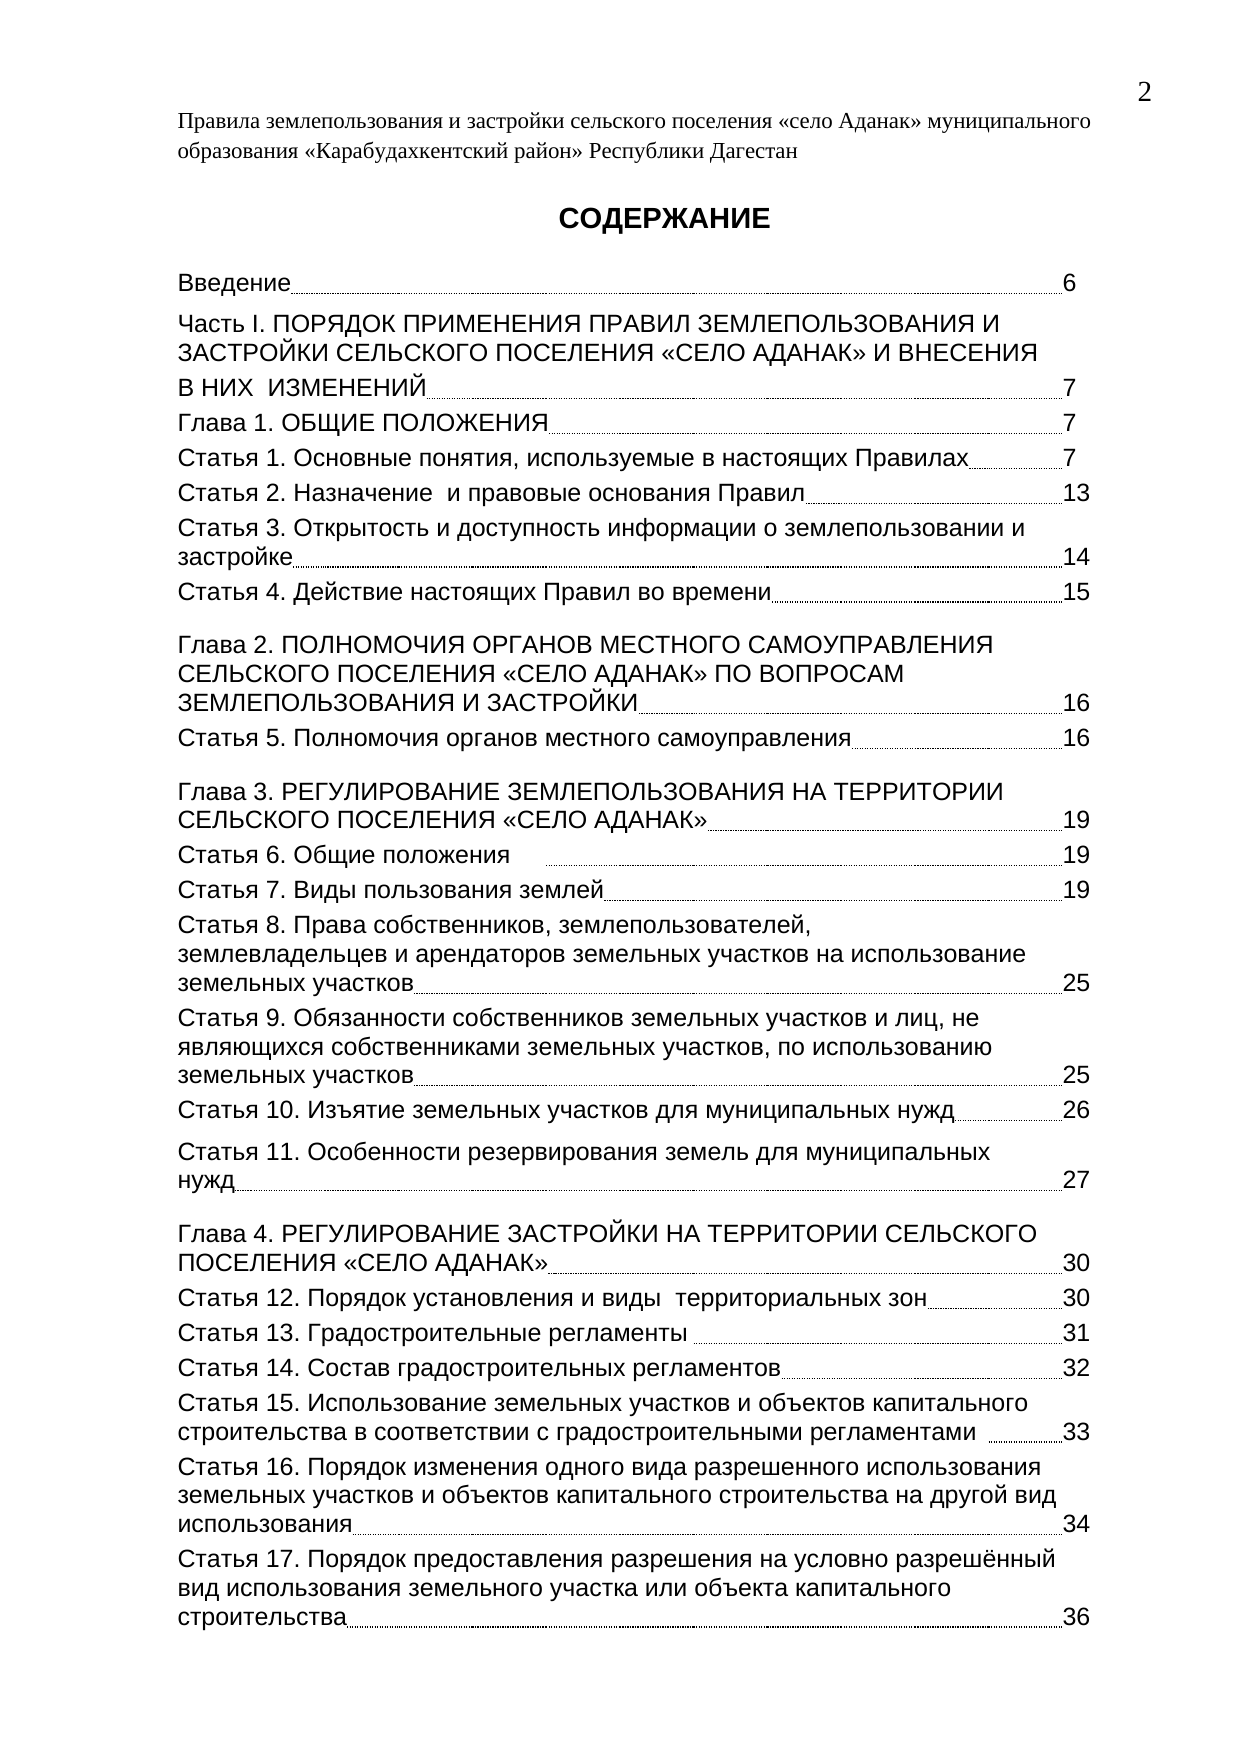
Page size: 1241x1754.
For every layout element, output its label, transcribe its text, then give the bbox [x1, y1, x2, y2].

text Статья 5. Полномочия органов местного самоуправления 16 [177, 723, 1152, 752]
text Статья 10. Изъятие земельных участков для муниципальных нужд 26 [177, 1095, 1152, 1124]
text Глава 2. ПОЛНОМОЧИЯ ОРГАНОВ МЕСТНОГО САМОУПРАВЛЕНИЯ СЕЛЬСКОГО ПОСЕЛЕНИЯ «СЕЛО АДАНАК» ПО ВОПРОСАМ ЗЕМЛЕПОЛЬЗОВАНИЯ И ЗАСТРОЙКИ 16 [177, 630, 1152, 717]
text Статья 1. Основные понятия, используемые в настоящих Правилах 7 [177, 443, 1152, 472]
text Статья 4. Действие настоящих Правил во времени 15 [177, 577, 1152, 605]
text Статья 8. Права собственников, землепользователей, землевладельцев и арендаторов земельных участков на использование земельных участков 25 [177, 910, 1152, 997]
text СОДЕРЖАНИЕ [177, 201, 1152, 234]
text Статья 12. Порядок установления и виды территориальных зон 30 [177, 1283, 1152, 1312]
text Статья 17. Порядок предоставления разрешения на условно разрешённый вид использования земельного участка или объекта капитального строительства 36 [177, 1544, 1152, 1630]
text Глава 1. ОБЩИЕ ПОЛОЖЕНИЯ 7 [177, 408, 1152, 437]
text Глава 4. РЕГУЛИРОВАНИЕ ЗАСТРОЙКИ НА ТЕРРИТОРИИ СЕЛЬСКОГО ПОСЕЛЕНИЯ «СЕЛО АДАНАК» 30 [177, 1219, 1152, 1277]
text Статья 15. Использование земельных участков и объектов капитального строительства в соответствии с градостроительными регламентами 33 [177, 1388, 1152, 1445]
text Статья 9. Обязанности собственников земельных участков и лиц, не являющихся собственниками земельных участков, по использованию земельных участков 25 [177, 1003, 1152, 1089]
text Введение 6 [177, 268, 1152, 297]
text Статья 11. Особенности резервирования земель для муниципальных нужд 27 [177, 1137, 1152, 1194]
text Глава 3. РЕГУЛИРОВАНИЕ ЗЕМЛЕПОЛЬЗОВАНИЯ НА ТЕРРИТОРИИ СЕЛЬСКОГО ПОСЕЛЕНИЯ «СЕЛО АДАНАК» 19 [177, 777, 1152, 834]
text Статья 2. Назначение и правовые основания Правил 13 [177, 478, 1152, 507]
text Часть I. ПОРЯДОК ПРИМЕНЕНИЯ ПРАВИЛ ЗЕМЛЕПОЛЬЗОВАНИЯ И ЗАСТРОЙКИ СЕЛЬСКОГО ПОСЕЛЕНИЯ «СЕЛО АДАНАК» И ВНЕСЕНИЯ [177, 309, 1152, 367]
text В НИХ ИЗМЕНЕНИЙ 7 [177, 373, 1152, 402]
text Статья 13. Градостроительные регламенты 31 [177, 1318, 1152, 1347]
text Статья 3. Открытость и доступность информации о землепользовании и застройке 14 [177, 513, 1152, 570]
text Статья 7. Виды пользования землей 19 [177, 875, 1152, 904]
text Статья 16. Порядок изменения одного вида разрешенного использования земельных участков и объектов капитального строительства на другой вид использования 34 [177, 1452, 1152, 1538]
text Статья 14. Состав градостроительных регламентов 32 [177, 1353, 1152, 1382]
text Статья 6. Общие положения 19 [177, 840, 1152, 869]
